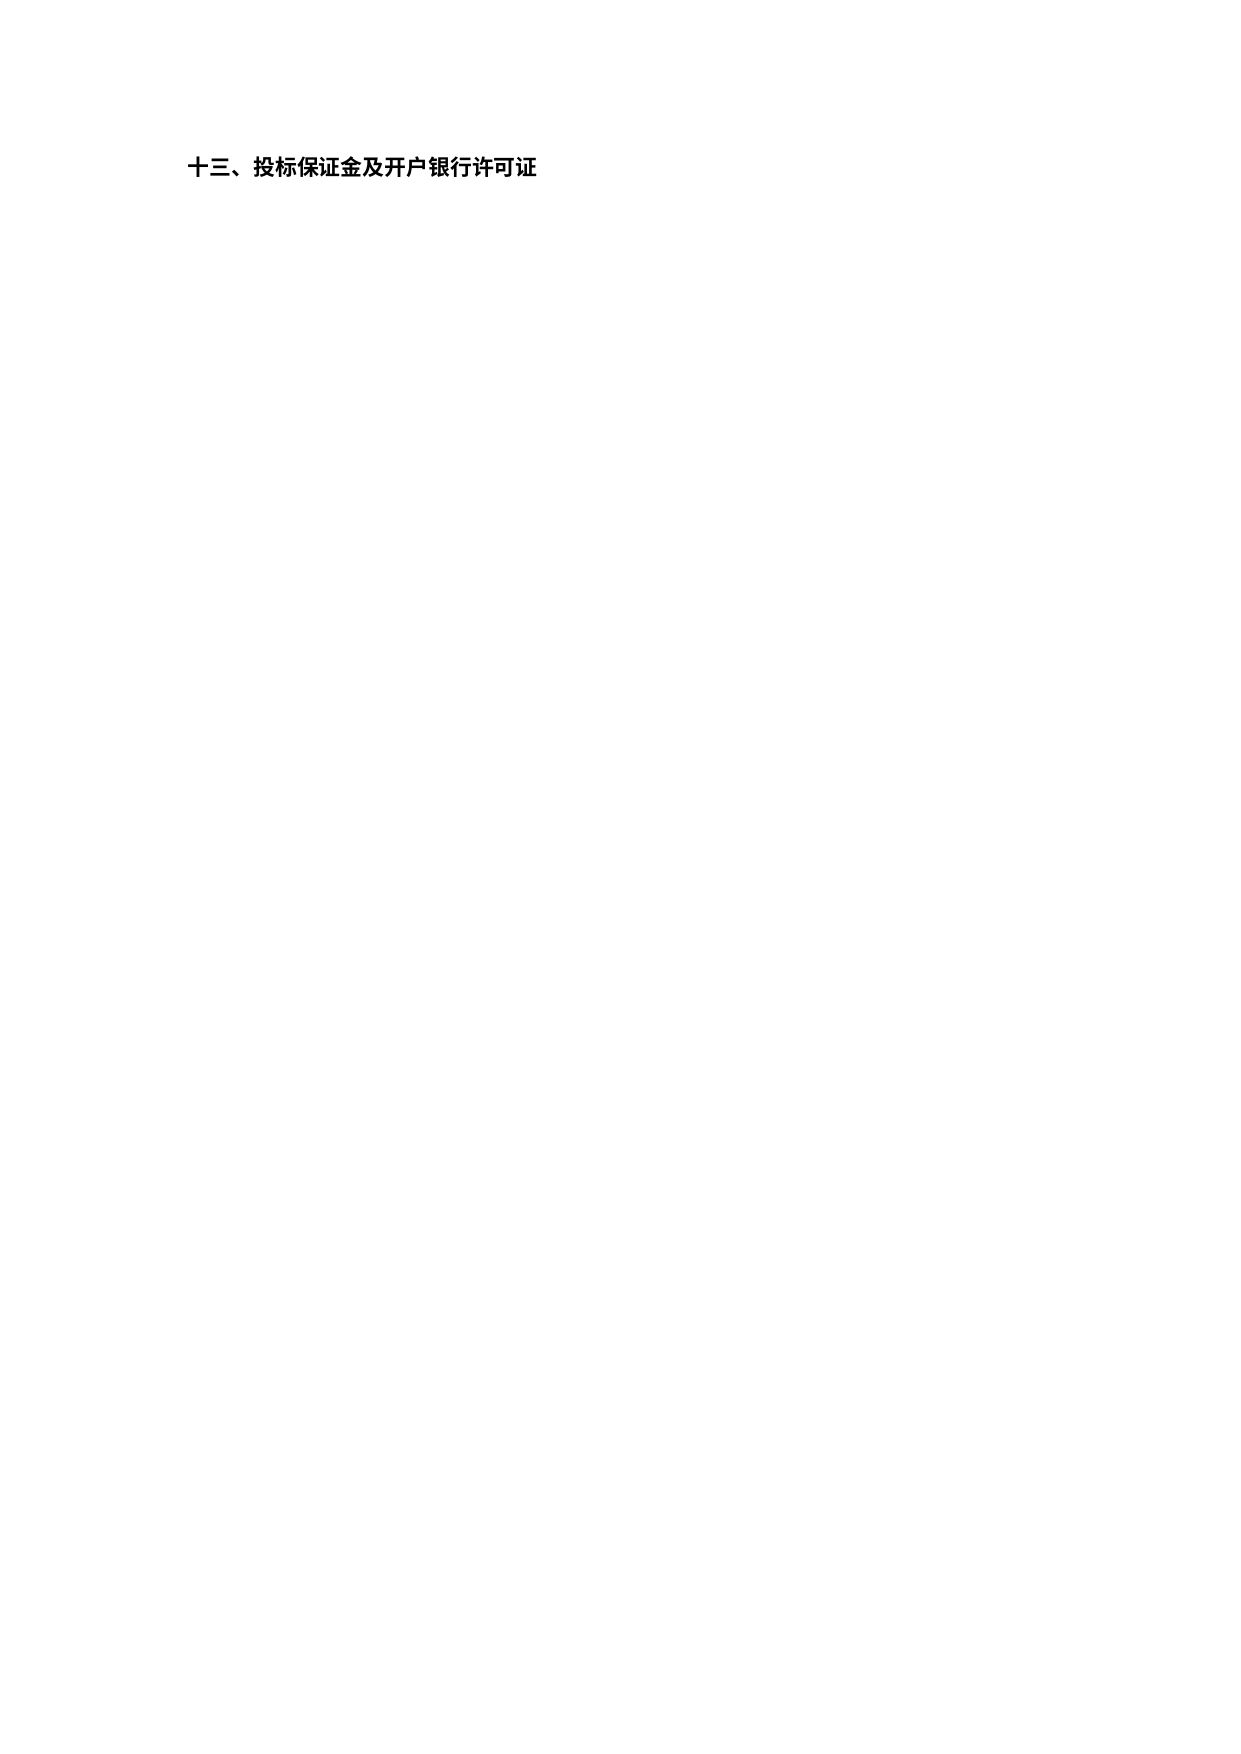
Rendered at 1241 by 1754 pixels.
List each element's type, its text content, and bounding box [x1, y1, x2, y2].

text 十三、投标保证金及开户银行许可证 [187, 150, 1053, 182]
